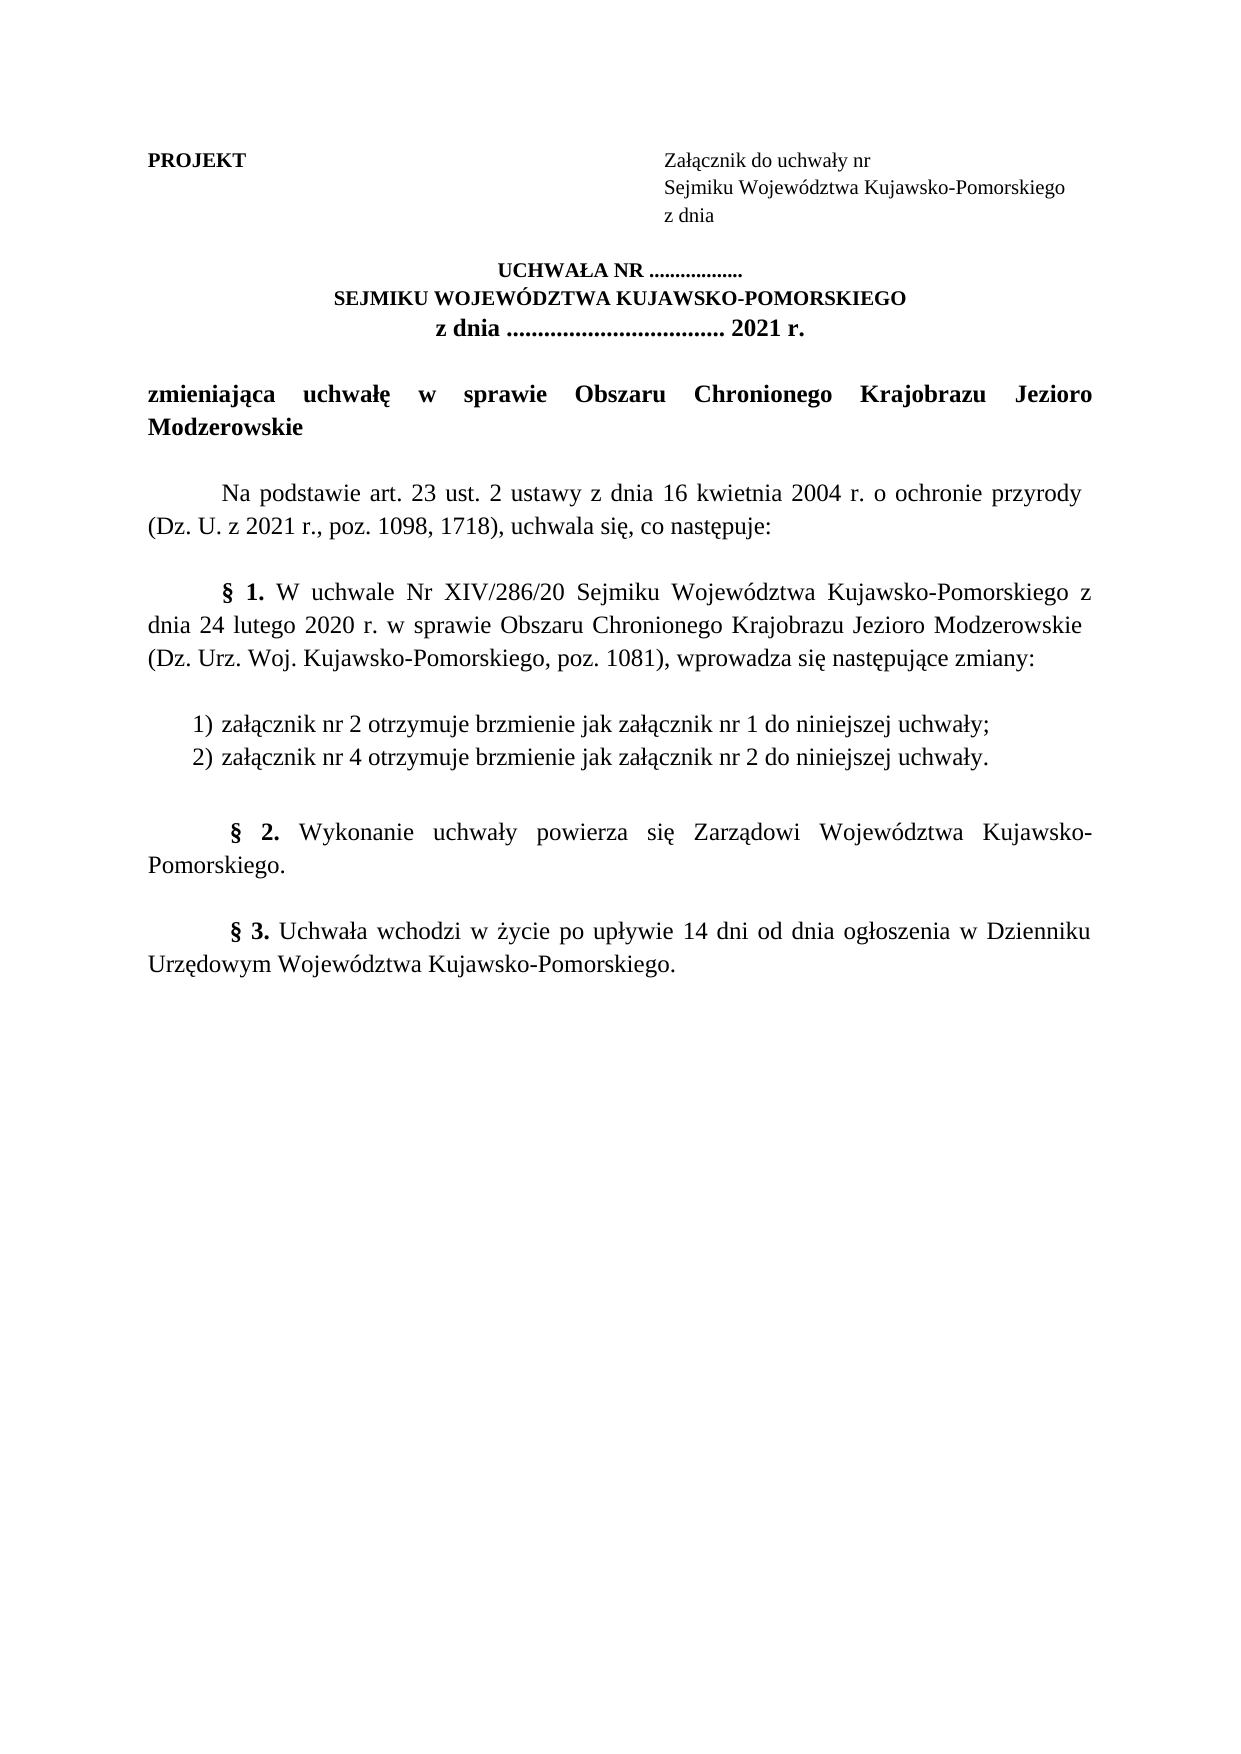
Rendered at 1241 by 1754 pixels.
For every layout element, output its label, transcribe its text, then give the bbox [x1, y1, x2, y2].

text Na podstawie art. 23 ust. 2 ustawy z dnia 16 kwietnia 2004 r. o ochronie przyrody (Dz. U. z 2021 r., poz. 1098, 1718), uchwala się, co następuje: [148, 478, 1093, 540]
text z dnia ................................... 2021 r. [148, 313, 1093, 342]
list załącznik nr 2 otrzymuje brzmienie jak załącznik nr 1 do niniejszej uchwały; [192, 709, 1093, 738]
subtitle SEJMIKU WOJEWÓDZTWA KUJAWSKO-POMORSKIEGO [148, 286, 1093, 310]
text zmieniająca uchwałę w sprawie Obszaru Chronionego Krajobrazu Jezioro Modzerowskie [148, 379, 1093, 441]
list załącznik nr 4 otrzymuje brzmienie jak załącznik nr 2 do niniejszej uchwały. [192, 742, 1093, 771]
text § 1. W uchwale Nr XIV/286/20 Sejmiku Województwa Kujawsko-Pomorskiego z dnia 24 lutego 2020 r. w sprawie Obszaru Chronionego Krajobrazu Jezioro Modzerowskie (Dz. Urz. Woj. Kujawsko-Pomorskiego, poz. 1081), wprowadza się następujące zmiany: [148, 577, 1093, 672]
subtitle UCHWAŁA NR .................. [148, 258, 1093, 282]
text § 3. Uchwała wchodzi w życie po upływie 14 dni od dnia ogłoszenia w Dzienniku Urzędowym Województwa Kujawsko-Pomorskiego. [148, 916, 1093, 978]
title PROJEKT Załącznik do uchwały nr [148, 148, 1093, 172]
title z dnia [664, 203, 1093, 227]
title Sejmiku Województwa Kujawsko-Pomorskiego [664, 175, 1093, 199]
text § 2. Wykonanie uchwały powierza się Zarządowi Województwa Kujawsko-Pomorskiego. [148, 817, 1093, 878]
